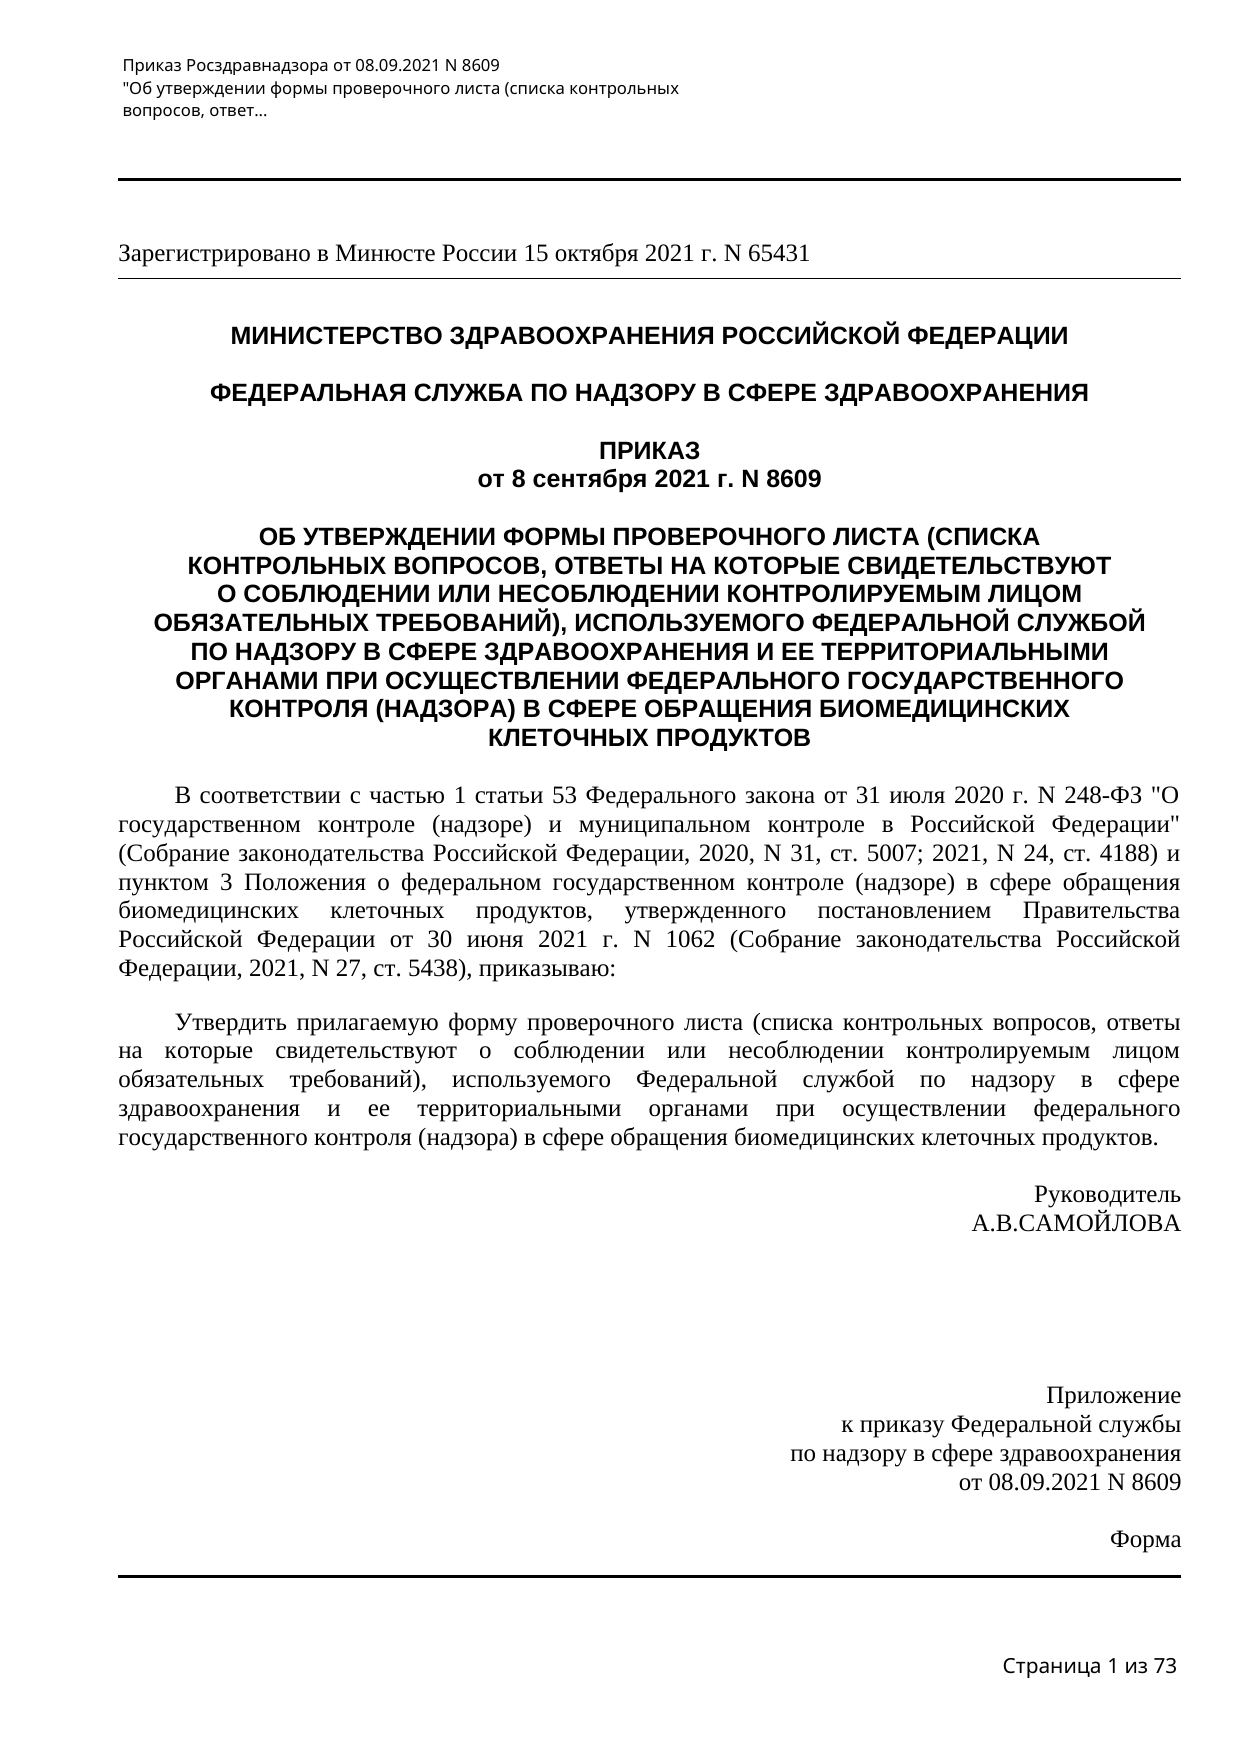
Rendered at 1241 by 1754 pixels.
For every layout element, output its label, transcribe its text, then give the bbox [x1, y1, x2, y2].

title от 8 сентября 2021 г. N 8609 [118, 464, 1181, 493]
title О СОБЛЮДЕНИИ ИЛИ НЕСОБЛЮДЕНИИ КОНТРОЛИРУЕМЫМ ЛИЦОМ [118, 579, 1181, 608]
title ФЕДЕРАЛЬНАЯ СЛУЖБА ПО НАДЗОРУ В СФЕРЕ ЗДРАВООХРАНЕНИЯ [118, 378, 1181, 407]
title ПРИКАЗ [118, 436, 1181, 464]
text от 08.09.2021 N 8609 [118, 1467, 1181, 1496]
title КОНТРОЛЯ (НАДЗОРА) В СФЕРЕ ОБРАЩЕНИЯ БИОМЕДИЦИНСКИХ [118, 694, 1181, 723]
text А.В.САМОЙЛОВА [118, 1208, 1181, 1237]
text Утвердить прилагаемую форму проверочного листа (списка контрольных вопросов, ответы на которые свидетельствуют о соблюдении или несоблюдении контролируемым лицом обязательных требований), используемого Федеральной службой по надзору в сфере здравоохранения и ее территориальными органами при осуществлении федерального государственного контроля (надзора) в сфере обращения биомедицинских клеточных продуктов. [118, 1007, 1181, 1151]
text по надзору в сфере здравоохранения [118, 1438, 1181, 1467]
text В соответствии с частью 1 статьи 53 Федерального закона от 31 июля 2020 г. N 248-ФЗ "О государственном контроле (надзоре) и муниципальном контроле в Российской Федерации" (Собрание законодательства Российской Федерации, 2020, N 31, ст. 5007; 2021, N 24, ст. 4188) и пунктом 3 Положения о федеральном государственном контроле (надзоре) в сфере обращения биомедицинских клеточных продуктов, утвержденного постановлением Правительства Российской Федерации от 30 июня 2021 г. N 1062 (Собрание законодательства Российской Федерации, 2021, N 27, ст. 5438), приказываю: [118, 781, 1181, 982]
text Руководитель [118, 1179, 1181, 1208]
title ОРГАНАМИ ПРИ ОСУЩЕСТВЛЕНИИ ФЕДЕРАЛЬНОГО ГОСУДАРСТВЕННОГО [118, 666, 1181, 694]
title ПО НАДЗОРУ В СФЕРЕ ЗДРАВООХРАНЕНИЯ И ЕЕ ТЕРРИТОРИАЛЬНЫМИ [118, 637, 1181, 666]
title КОНТРОЛЬНЫХ ВОПРОСОВ, ОТВЕТЫ НА КОТОРЫЕ СВИДЕТЕЛЬСТВУЮТ [118, 551, 1181, 579]
text Форма [118, 1524, 1181, 1553]
title МИНИСТЕРСТВО ЗДРАВООХРАНЕНИЯ РОССИЙСКОЙ ФЕДЕРАЦИИ [118, 321, 1181, 349]
text к приказу Федеральной службы [118, 1409, 1181, 1438]
text Приложение [118, 1381, 1181, 1409]
title ОБЯЗАТЕЛЬНЫХ ТРЕБОВАНИЙ), ИСПОЛЬЗУЕМОГО ФЕДЕРАЛЬНОЙ СЛУЖБОЙ [118, 608, 1181, 637]
text Зарегистрировано в Минюсте России 15 октября 2021 г. N 65431 [118, 238, 1181, 267]
title ОБ УТВЕРЖДЕНИИ ФОРМЫ ПРОВЕРОЧНОГО ЛИСТА (СПИСКА [118, 522, 1181, 551]
title КЛЕТОЧНЫХ ПРОДУКТОВ [118, 723, 1181, 752]
